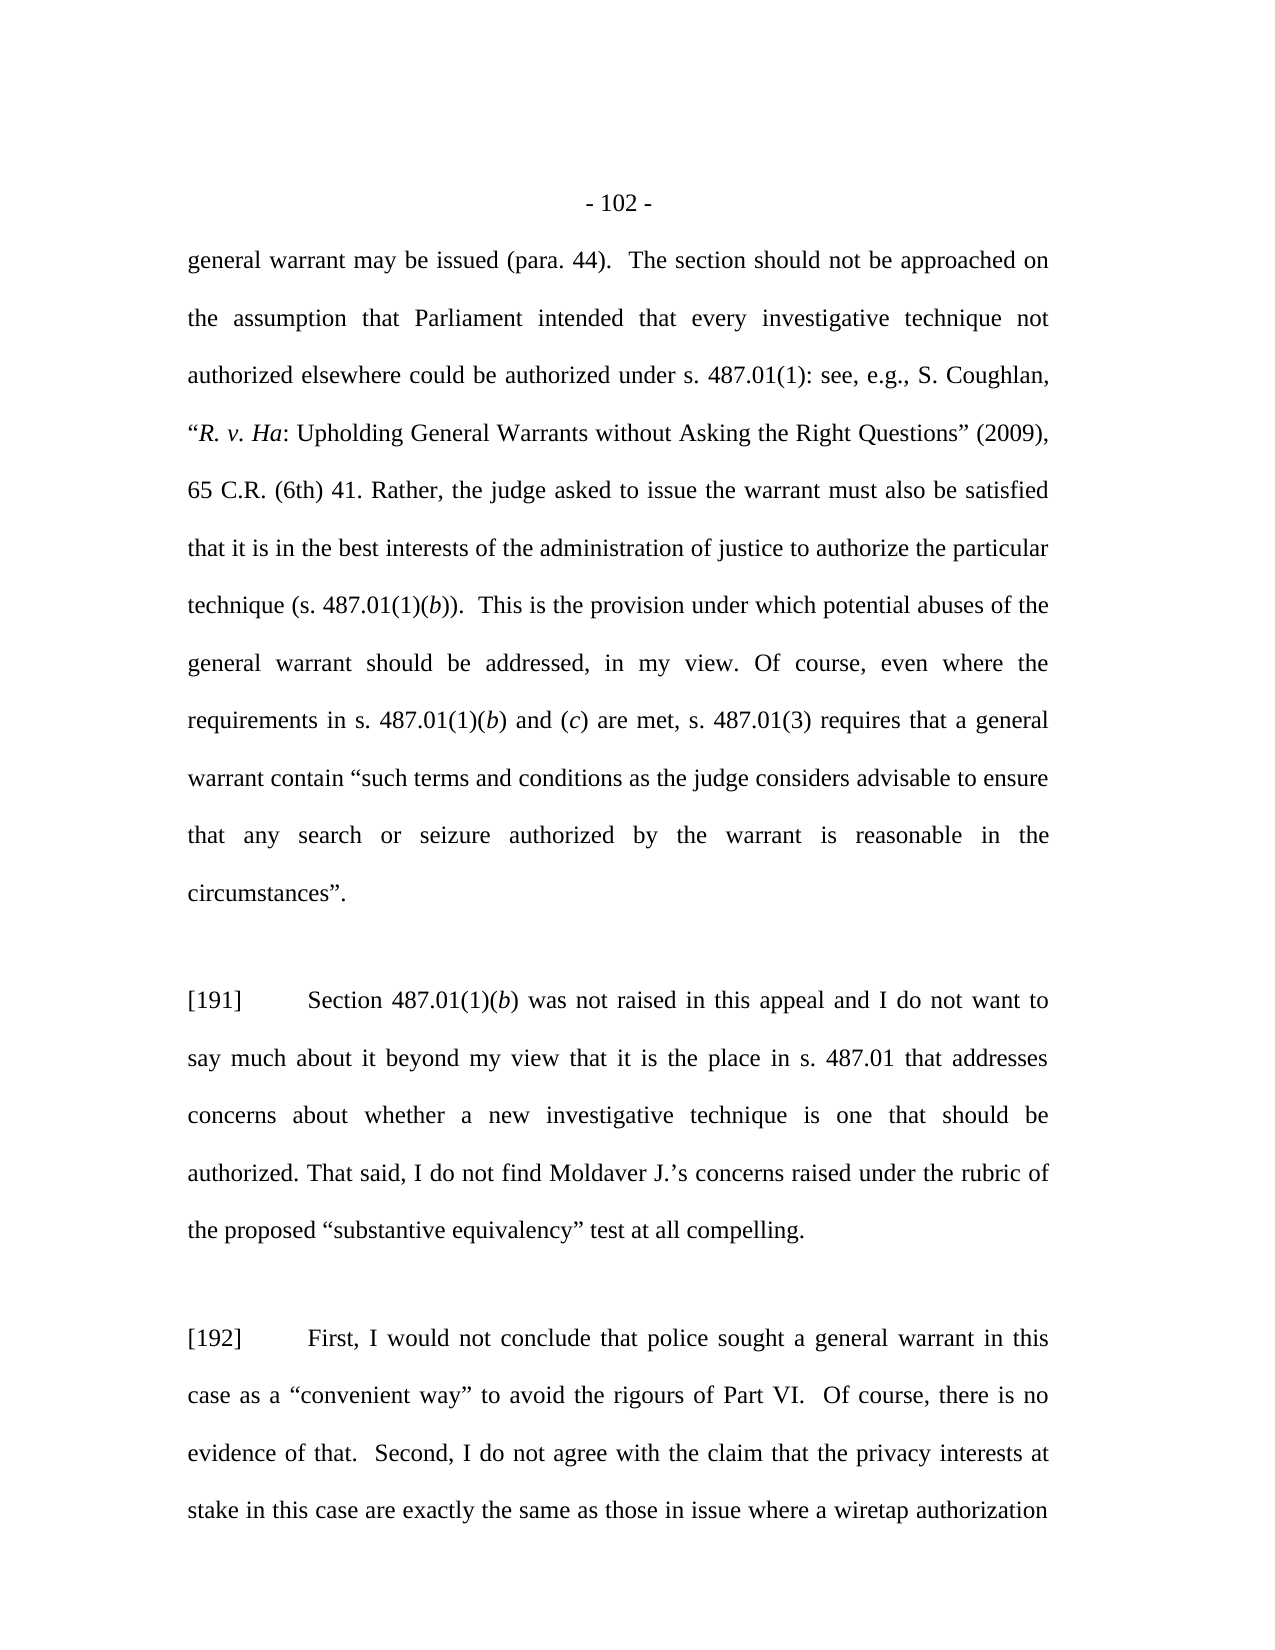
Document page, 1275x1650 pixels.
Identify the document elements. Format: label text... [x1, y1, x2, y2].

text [187, 245, 1050, 906]
text Section 487.01(1)(b) was not raised in this appeal and I do not want to say much about it beyond my view that it is the place in s. 487.01 that addresses concerns about whether a new investigative technique is one that should be authorized. That said, I do not find Moldaver J.’s concerns raised under the rubric of the proposed “substantive equivalency” test at all compelling. [187, 985, 1050, 1244]
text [187, 1323, 1050, 1524]
